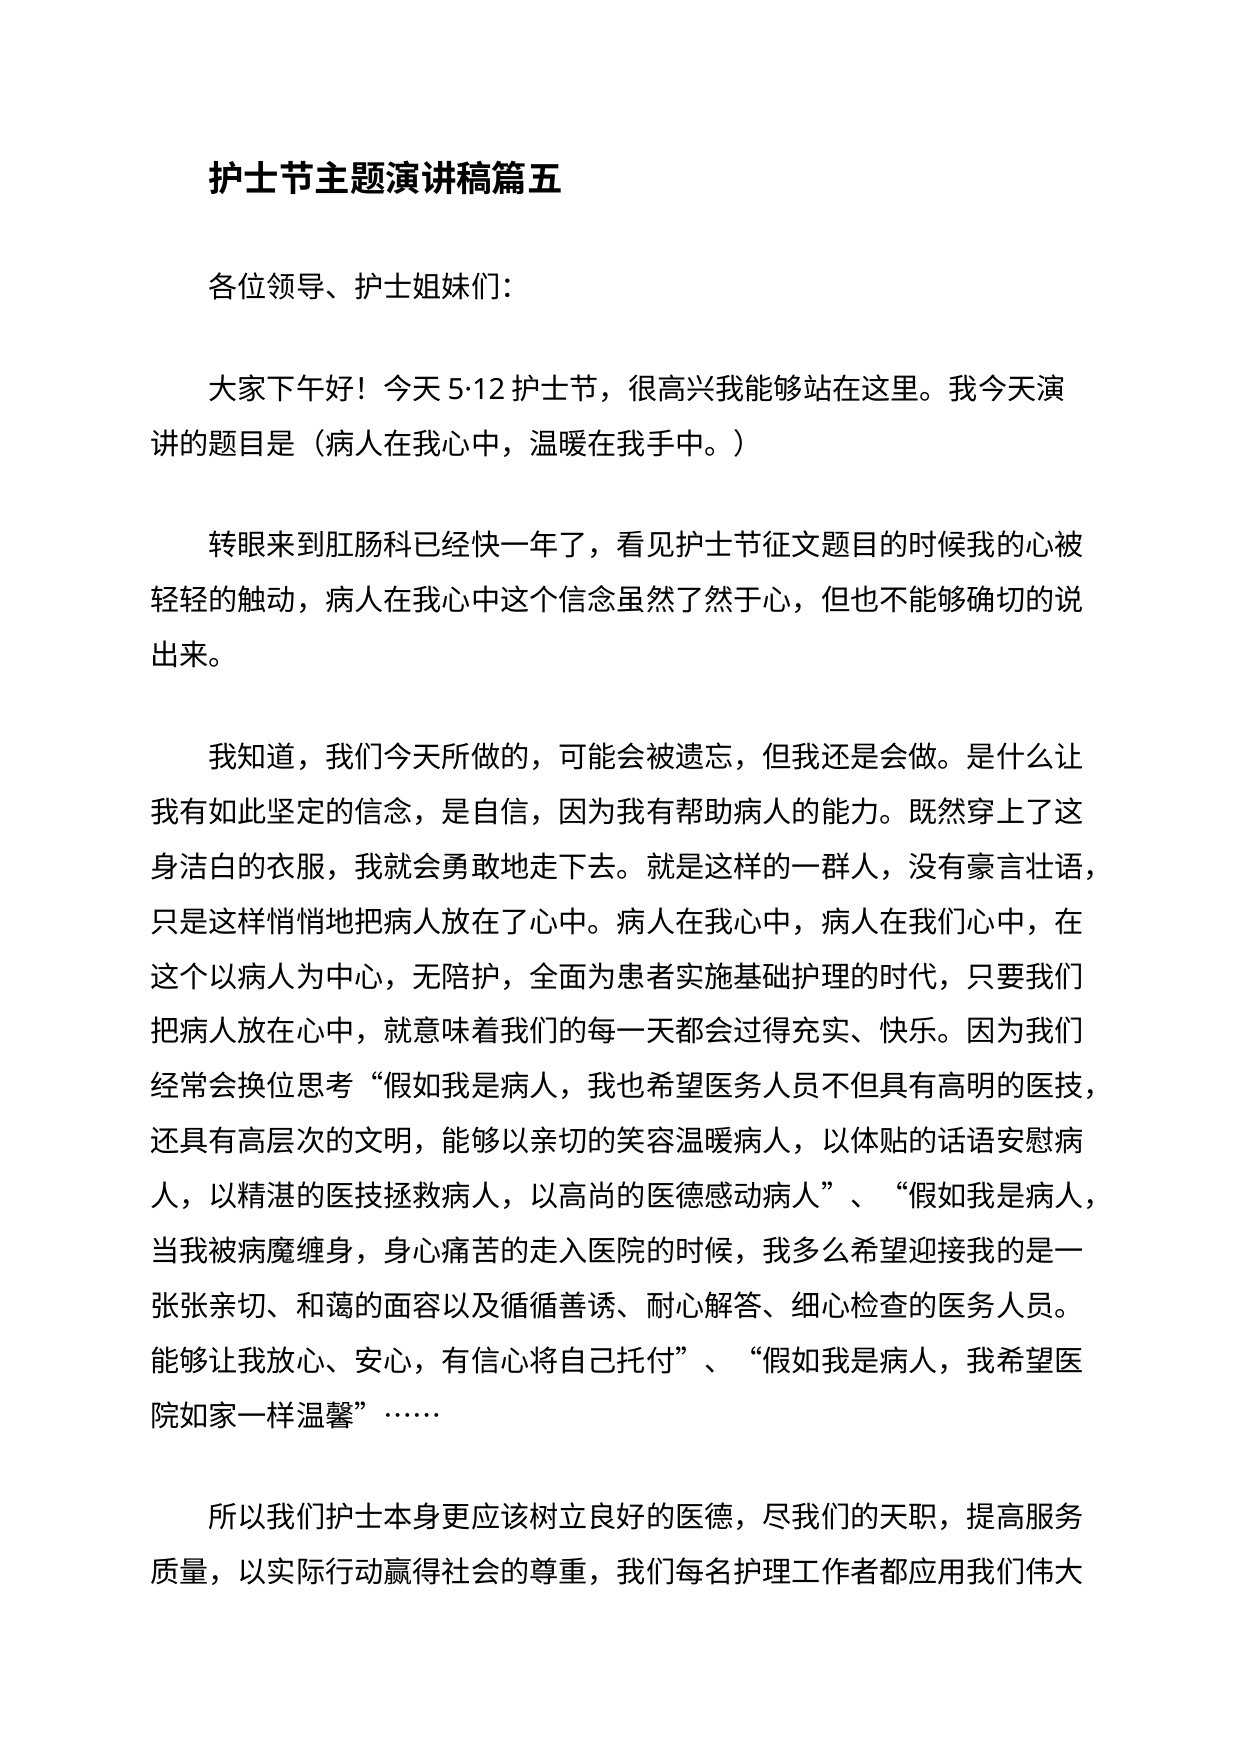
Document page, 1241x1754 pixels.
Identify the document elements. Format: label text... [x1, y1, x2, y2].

text 大家下午好！今天5·12护士节，很高兴我能够站在这里。我今天演讲的题目是（病人在我心中，温暖在我手中。） [150, 365, 1090, 462]
text 护士节主题演讲稿篇五 [150, 150, 1090, 201]
text 转眼来到肛肠科已经快一年了，看见护士节征文题目的时候我的心被轻轻的触动，病人在我心中这个信念虽然了然于心，但也不能够确切的说出来。 [150, 522, 1090, 674]
text 各位领导、护士姐妹们： [150, 263, 1090, 306]
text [150, 1494, 1090, 1591]
text 我知道，我们今天所做的，可能会被遗忘，但我还是会做。是什么让我有如此坚定的信念，是自信，因为我有帮助病人的能力。既然穿上了这身洁白的衣服，我就会勇敢地走下去。就是这样的一群人，没有豪言壮语，只是这样悄悄地把病人放在了心中。病人在我心中，病人在我们心中，在这个以病人为中心，无陪护，全面为患者实施基础护理的时代，只要我们把病人放在心中，就意味着我们的每一天都会过得充实、快乐。因为我们经常会换位思考“假如我是病人，我也希望医务人员不但具有高明的医技，还具有高层次的文明，能够以亲切的笑容温暖病人，以体贴的话语安慰病人，以精湛的医技拯救病人，以高尚的医德感动病人”、“假如我是病人，当我被病魔缠身，身心痛苦的走入医院的时候，我多么希望迎接我的是一张张亲切、和蔼的面容以及循循善诱、耐心解答、细心检查的医务人员。能够让我放心、安心，有信心将自己托付”、“假如我是病人，我希望医院如家一样温馨”…… [150, 733, 1090, 1434]
